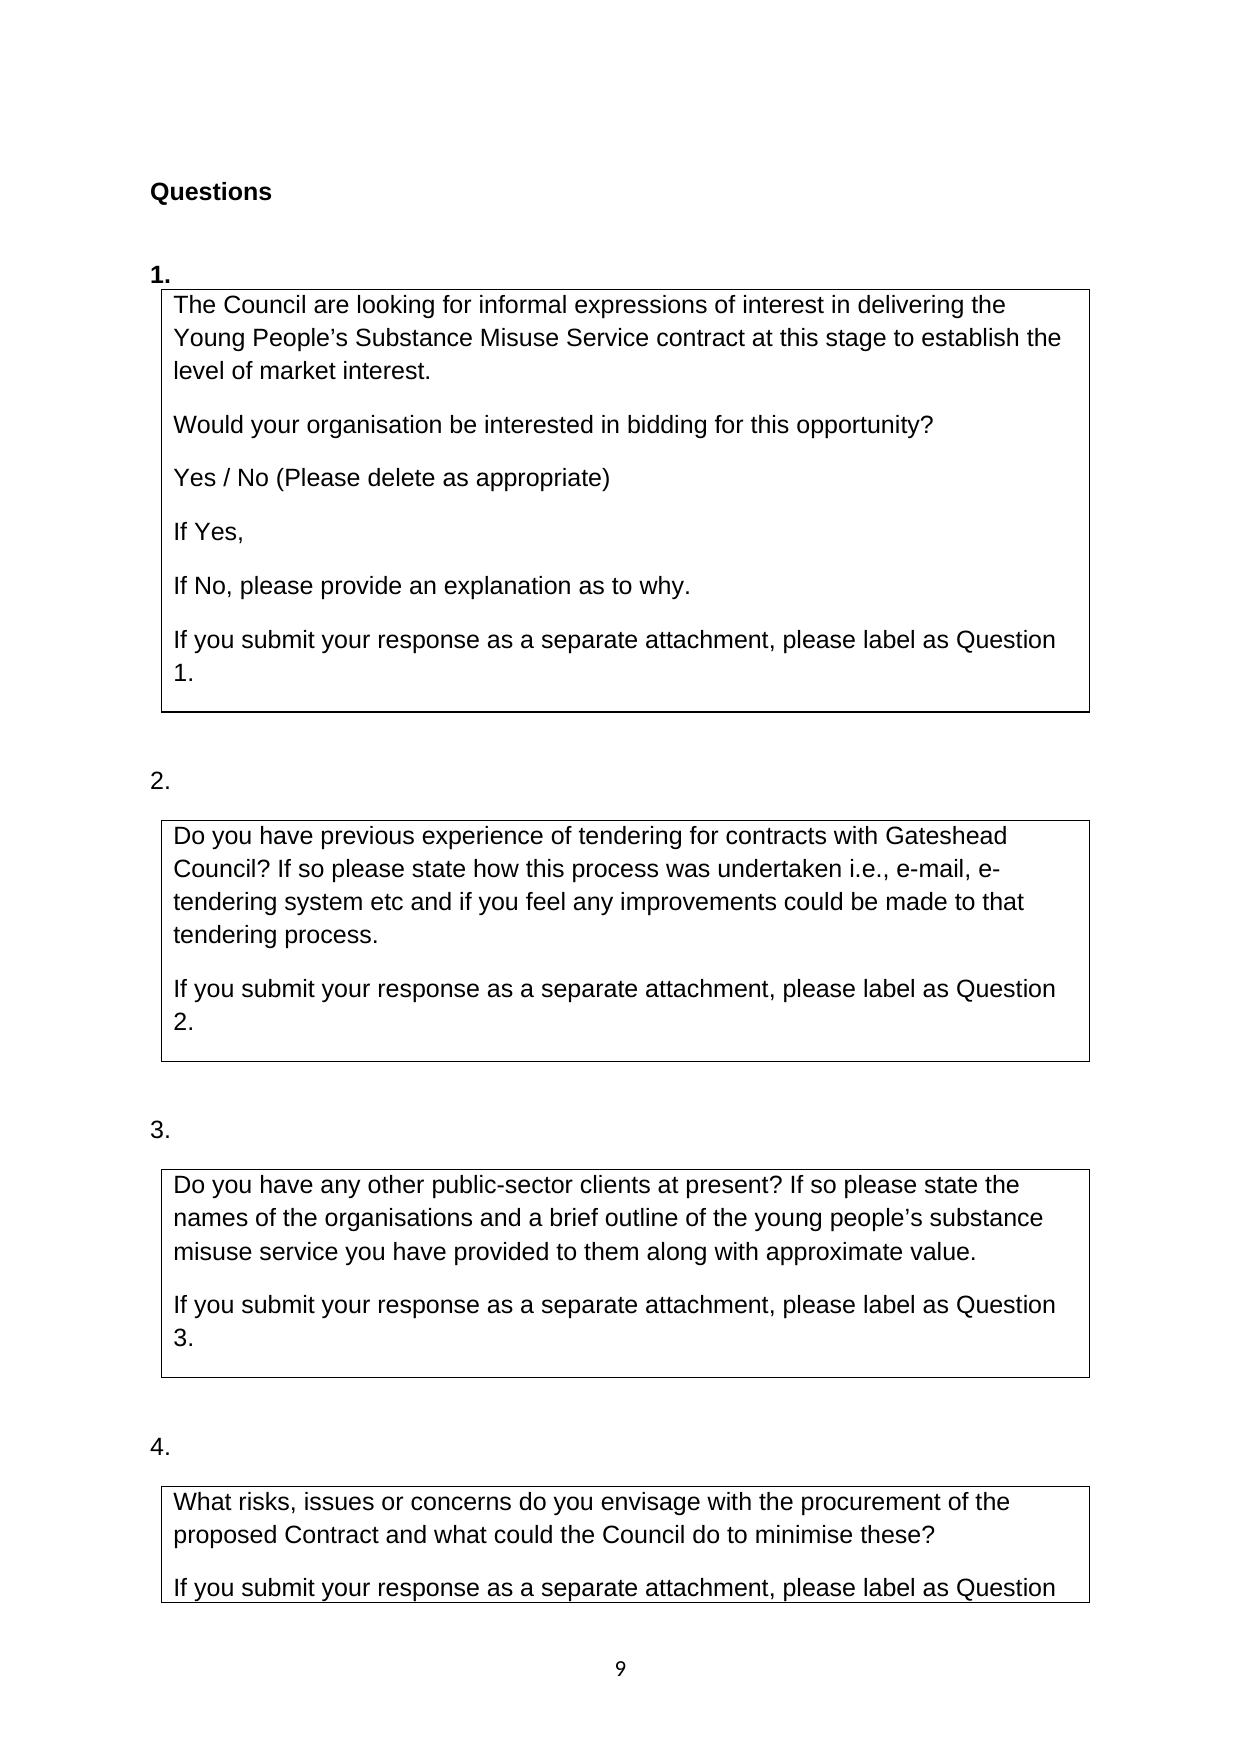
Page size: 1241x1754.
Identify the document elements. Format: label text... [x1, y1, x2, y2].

text Questions [150, 177, 1090, 206]
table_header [162, 1487, 1089, 1602]
text 2. [150, 766, 1090, 795]
text 4. [150, 1432, 1090, 1460]
table_header The Council are looking for informal expressions of interest in delivering the Young People’s Substance Misuse Service contract at this stage to establish the level of market interest. Would your organisation be interested in bidding for this opportunity? Yes / No (Please delete as appropriate) If Yes, If No, please provide an explanation as to why. If you submit your response as a separate attachment, please label as Question 1. [162, 290, 1089, 711]
text 1. [150, 260, 1090, 289]
table_header Do you have any other public-sector clients at present? If so please state the names of the organisations and a brief outline of the young people’s substance misuse service you have provided to them along with approximate value. If you submit your response as a separate attachment, please label as Question 3. [162, 1170, 1089, 1377]
text 3. [150, 1116, 1090, 1144]
table_header Do you have previous experience of tendering for contracts with Gateshead Council? If so please state how this process was undertaken i.e., e-mail, e-tendering system etc and if you feel any improvements could be made to that tendering process. If you submit your response as a separate attachment, please label as Question 2. [162, 821, 1089, 1061]
